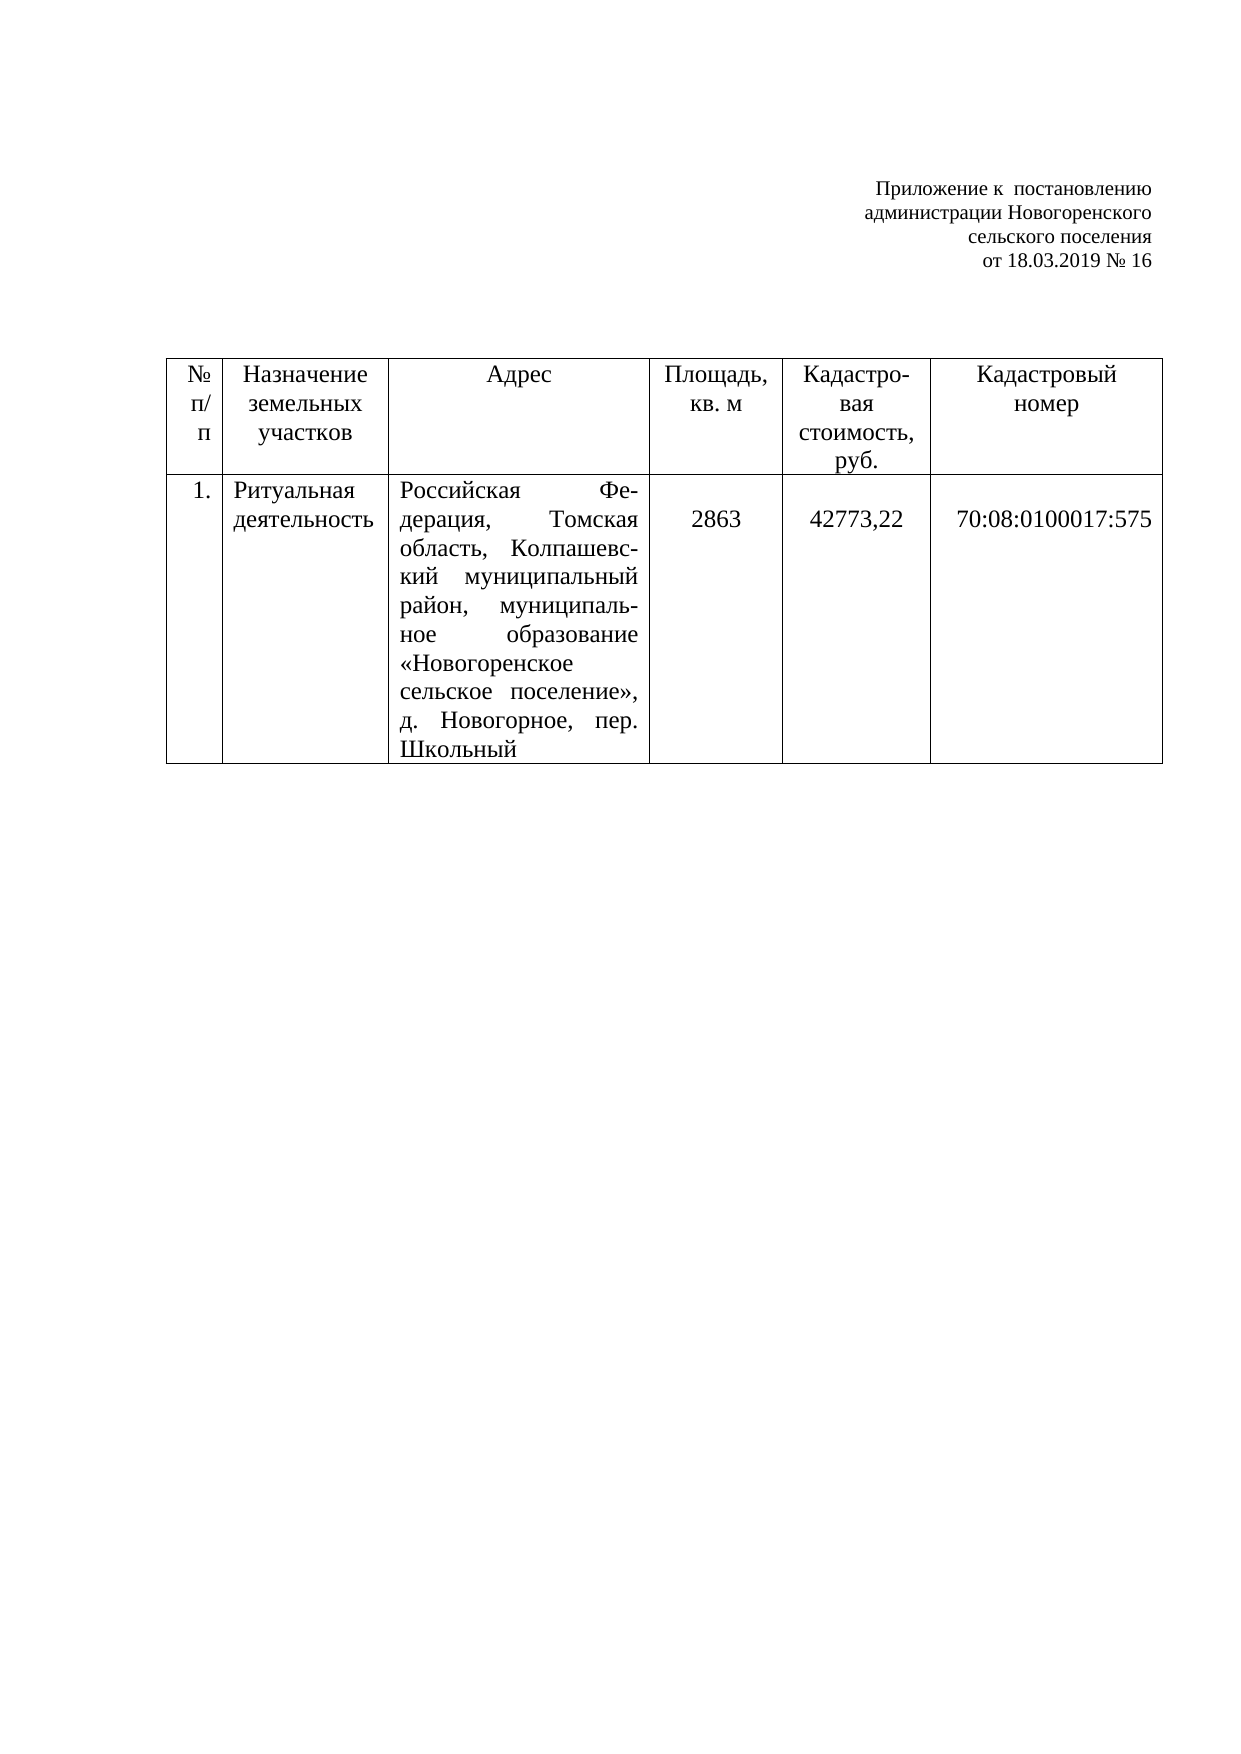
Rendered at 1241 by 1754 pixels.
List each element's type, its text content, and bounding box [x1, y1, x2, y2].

table_header Площадь, кв. м [650, 359, 782, 474]
table_header Кадастро-вая стоимость, руб. [783, 359, 930, 474]
table_header № п/п [167, 359, 222, 474]
text сельского поселения от 18.03.2019 № 16 [177, 224, 1152, 272]
table_cell 70:08:0100017:575 [931, 475, 1162, 763]
text администрации Новогоренского [177, 200, 1152, 224]
table_cell 1. [167, 475, 222, 763]
table_header Назначение земельных участков [223, 359, 388, 474]
table_header Адрес [389, 359, 649, 474]
table_header Кадастровый номер [931, 359, 1162, 474]
text Приложение к постановлению [177, 176, 1152, 200]
table_cell Российская Фе- дерация, Томская область, Колпашевс-кий муниципальный район, муниципаль-ное образование «Новогоренское сельское поселение», д. Новогорное, пер. Школьный [389, 475, 649, 763]
table_cell 42773,22 [783, 475, 930, 763]
table_cell Ритуальная деятельность [223, 475, 388, 763]
table_cell 2863 [650, 475, 782, 763]
